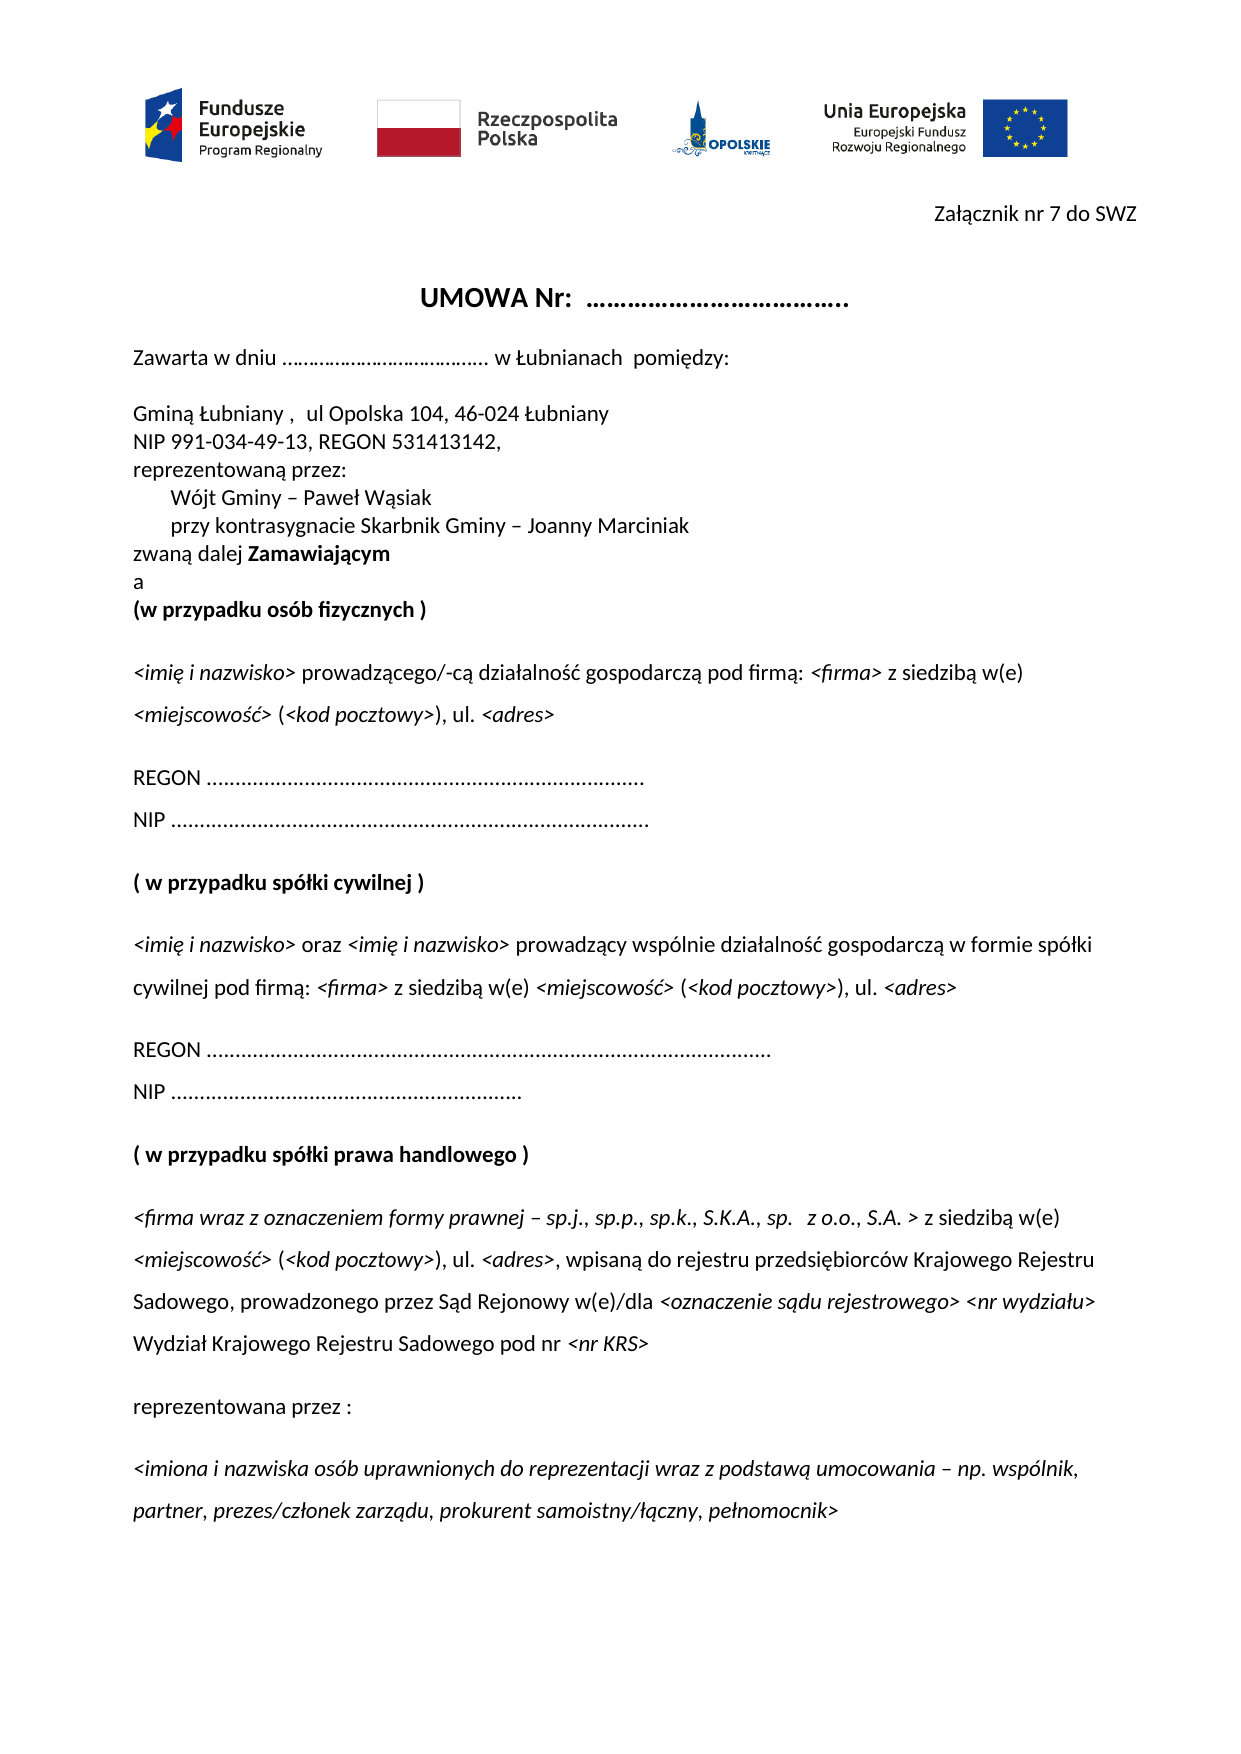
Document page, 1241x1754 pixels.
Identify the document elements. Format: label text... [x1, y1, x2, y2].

text REGON ............................................................................ NIP ................................................................................... [133, 763, 1137, 833]
text (w przypadku osób fizycznych ) [133, 595, 1137, 623]
text ( w przypadku spółki cywilnej ) [133, 868, 1137, 896]
text reprezentowaną przez: [133, 455, 1134, 483]
text Zawarta w dniu ………………………………... w Łubnianach pomiędzy: [133, 343, 1137, 371]
text NIP 991-034-49-13, REGON 531413142, [133, 427, 1137, 455]
text <imię i nazwisko> prowadzącego/-cą działalność gospodarczą pod firmą: <firma> z siedzibą w(e) <miejscowość> (<kod pocztowy>), ul. <adres> [133, 658, 1137, 728]
text Wójt Gminy – Paweł Wąsiak [133, 483, 1137, 511]
text zwaną dalej Zamawiającym [133, 539, 1137, 567]
text UMOWA Nr: ……………………………….. [133, 279, 1137, 315]
picture [132, 73, 1079, 174]
text <imię i nazwisko> oraz <imię i nazwisko> prowadzący wspólnie działalność gospodarczą w formie spółki cywilnej pod firmą: <firma> z siedzibą w(e) <miejscowość> (<kod pocztowy>), ul. <adres> [133, 931, 1137, 1001]
text przy kontrasygnacie Skarbnik Gminy – Joanny Marciniak [133, 511, 1137, 539]
text ( w przypadku spółki prawa handlowego ) [133, 1140, 1137, 1168]
text Gminą Łubniany , ul Opolska 104, 46-024 Łubniany [133, 399, 1134, 427]
text <firma wraz z oznaczeniem formy prawnej – sp.j., sp.p., sp.k., S.K.A., sp. z o.o., S.A. > z siedzibą w(e) <miejscowość> (<kod pocztowy>), ul. <adres>, wpisaną do rejestru przedsiębiorców Krajowego Rejestru Sadowego, prowadzonego przez Sąd Rejonowy w(e)/dla <oznaczenie sądu rejestrowego> <nr wydziału> Wydział Krajowego Rejestru Sadowego pod nr <nr KRS> [133, 1203, 1137, 1357]
text REGON .................................................................................................. NIP ............................................................. [133, 1035, 1137, 1105]
text reprezentowana przez : [133, 1392, 1137, 1420]
text a [133, 567, 1137, 595]
text <imiona i nazwiska osób uprawnionych do reprezentacji wraz z podstawą umocowania – np. wspólnik, partner, prezes/członek zarządu, prokurent samoistny/łączny, pełnomocnik> [133, 1454, 1137, 1524]
